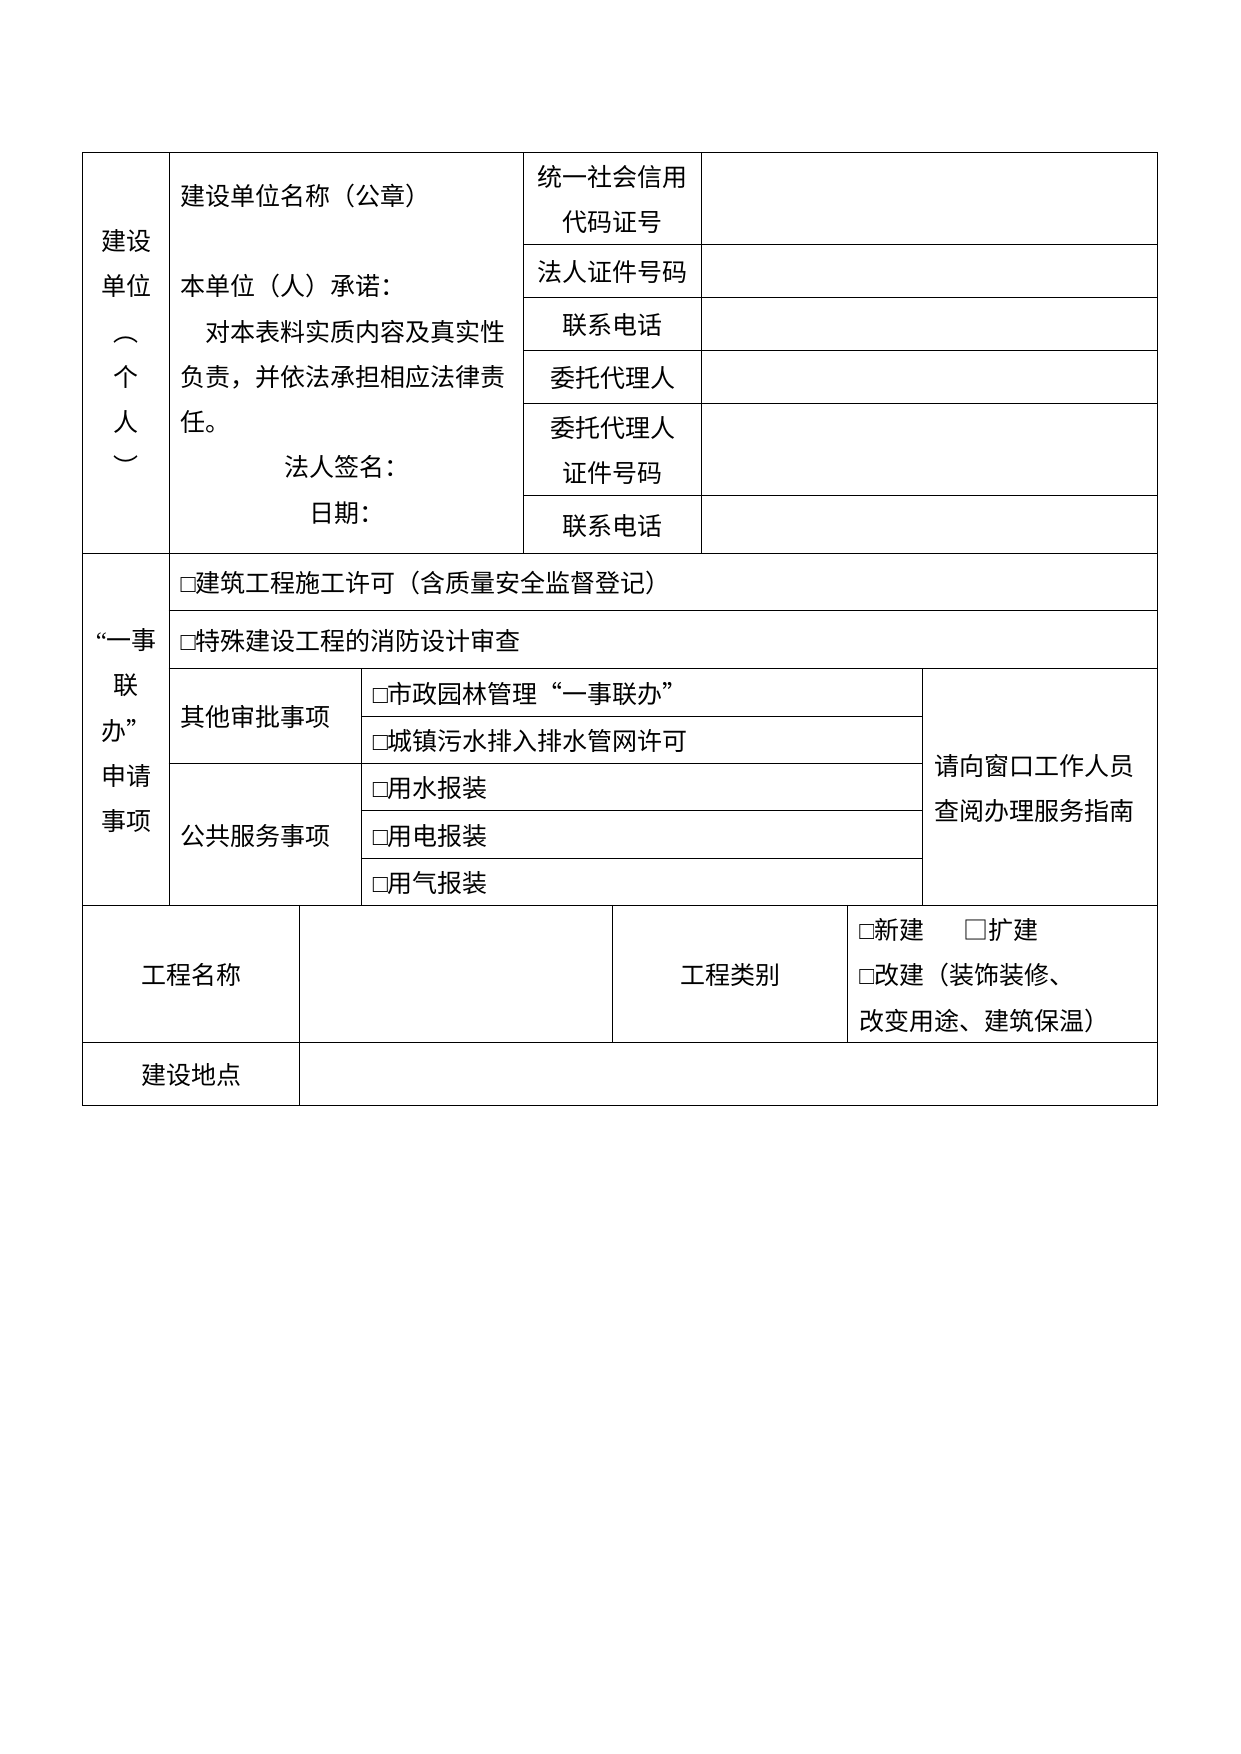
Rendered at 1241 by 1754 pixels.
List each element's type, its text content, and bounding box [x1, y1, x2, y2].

table_cell 其他审批事项 [170, 669, 361, 763]
table_cell 法人证件号码 [524, 245, 701, 297]
table_cell 联系电话 [524, 496, 701, 553]
table_cell □市政园林管理“一事联办” [362, 669, 922, 716]
table_cell [702, 351, 1157, 403]
table_cell 委托代理人 证件号码 [524, 404, 701, 495]
table_cell 建设地点 [83, 1043, 299, 1105]
table_cell □特殊建设工程的消防设计审查 [170, 611, 1157, 668]
table_header 建设单位︵ 个 人 ︶ [83, 153, 169, 553]
table_cell [300, 1043, 1157, 1105]
table_header [702, 153, 1157, 244]
table_cell [702, 298, 1157, 350]
table_cell □用水报装 [362, 764, 922, 810]
table_header 建设单位名称（公章） 本单位（人）承诺： 对本表料实质内容及真实性负责，并依法承担相应法律责任。 法人签名： 日期： [170, 153, 523, 553]
table_cell □用气报装 [362, 859, 922, 905]
table_cell □建筑工程施工许可（含质量安全监督登记） [170, 554, 1157, 610]
table_cell [702, 496, 1157, 553]
table_cell 工程名称 [83, 906, 299, 1042]
table_cell 请向窗口工作人员查阅办理服务指南 [923, 669, 1157, 905]
table_cell 委托代理人 [524, 351, 701, 403]
table_cell 联系电话 [524, 298, 701, 350]
table_cell [300, 906, 612, 1042]
table_cell □用电报装 [362, 811, 922, 857]
table_cell [702, 404, 1157, 495]
table_cell [702, 245, 1157, 297]
table_cell 工程类别 [613, 906, 847, 1042]
table_cell □新建 □扩建 □改建（装饰装修、 改变用途、建筑保温） [848, 906, 1157, 1042]
table_cell 公共服务事项 [170, 764, 361, 905]
table_cell “一事联办” 申请事项 [83, 554, 169, 905]
table_header 统一社会信用代码证号 [524, 153, 701, 244]
table_cell □城镇污水排入排水管网许可 [362, 717, 922, 763]
